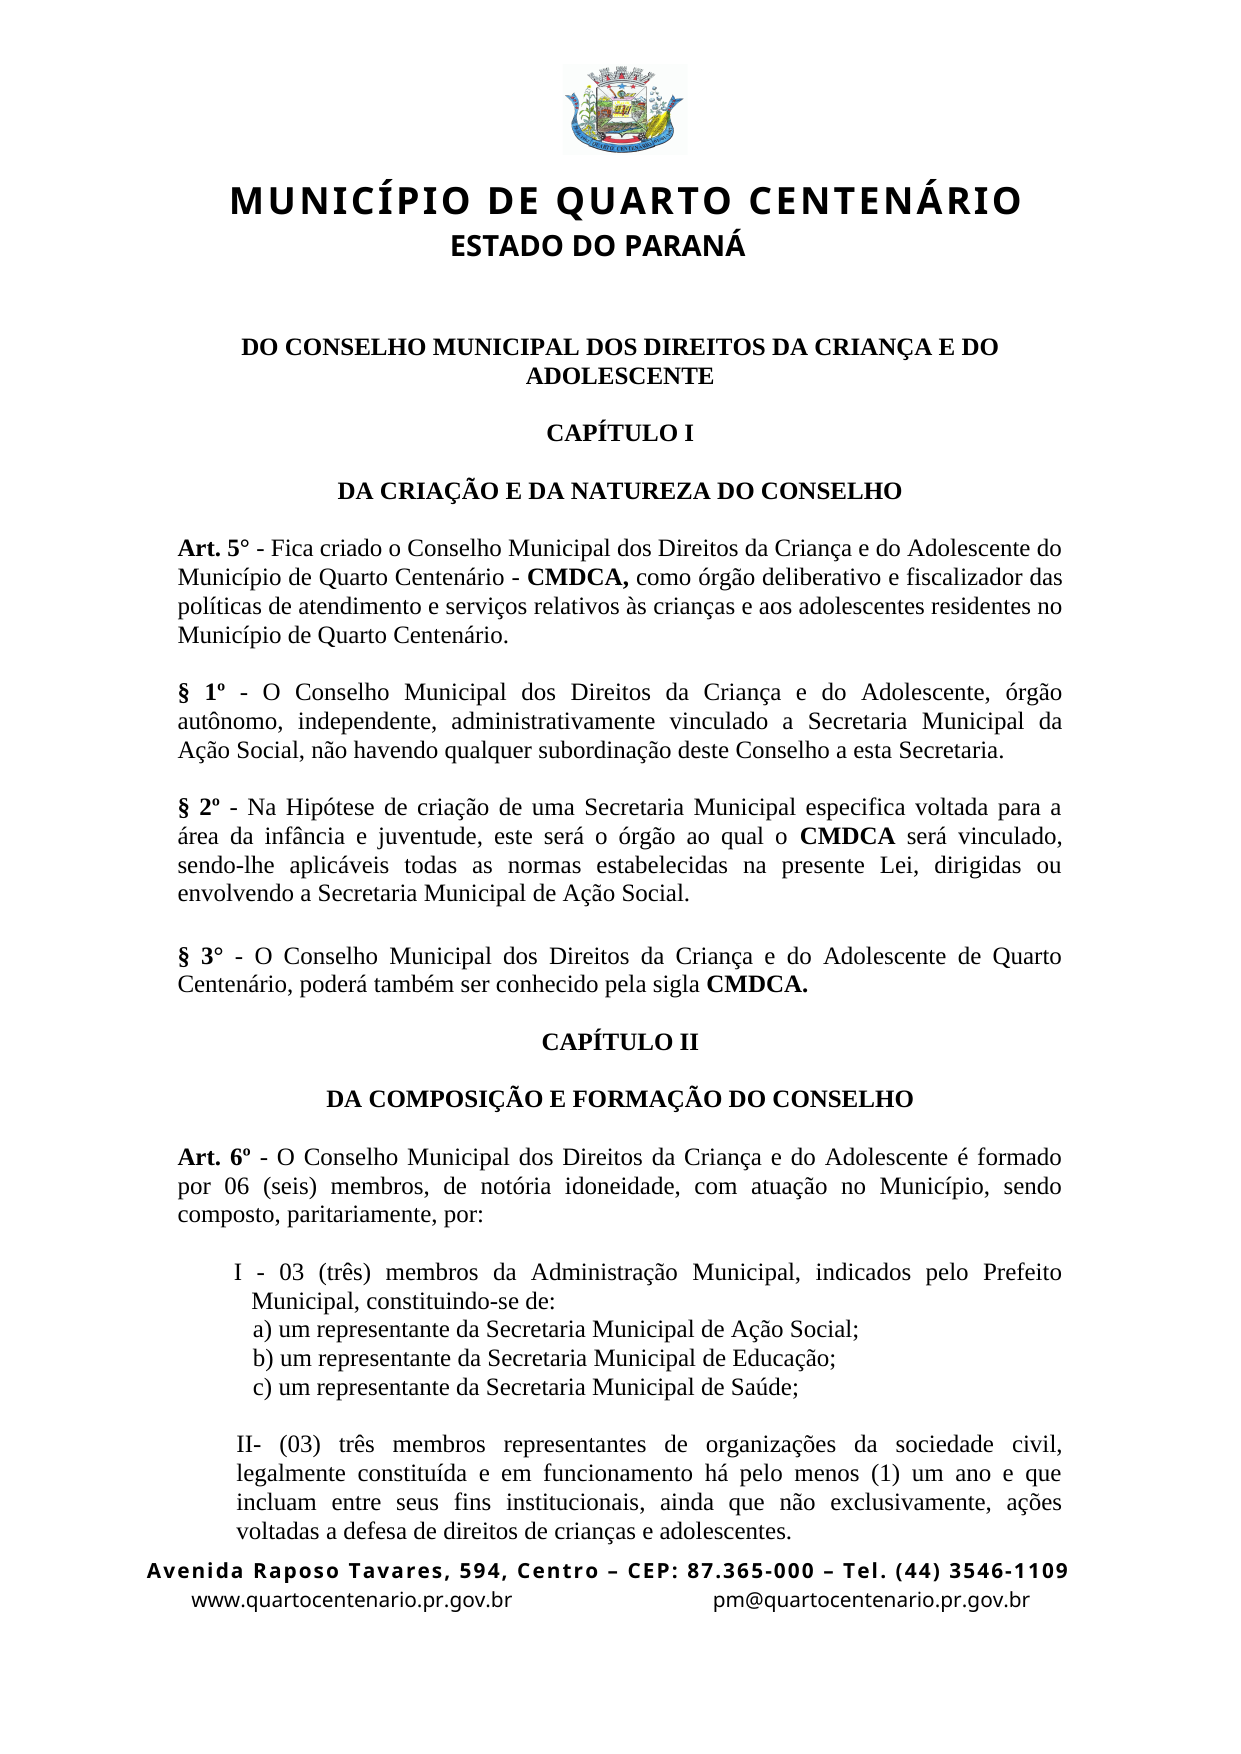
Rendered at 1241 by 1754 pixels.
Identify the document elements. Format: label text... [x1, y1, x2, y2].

picture [562, 64, 688, 155]
text Art. 6º - O Conselho Municipal dos Direitos da Criança e do Adolescente é formado por 06 (seis) membros, de notória idoneidade, com atuação no Município, sendo composto, paritariamente, por: [177, 1142, 1063, 1228]
text Art. 5° - Fica criado o Conselho Municipal dos Direitos da Criança e do Adolescente do Município de Quarto Centenário - CMDCA, como órgão deliberativo e fiscalizador das políticas de atendimento e serviços relativos às crianças e aos adolescentes residentes no Município de Quarto Centenário. [177, 533, 1063, 648]
text c) um representante da Secretaria Municipal de Saúde; [253, 1372, 1063, 1401]
text I - 03 (três) membros da Administração Municipal, indicados pelo Prefeito Municipal, constituindo-se de: [234, 1257, 1063, 1314]
text § 2º - Na Hipótese de criação de uma Secretaria Municipal especifica voltada para a área da infância e juventude, este será o órgão ao qual o CMDCA será vinculado, sendo-lhe aplicáveis todas as normas estabelecidas na presente Lei, dirigidas ou envolvendo a Secretaria Municipal de Ação Social. [177, 792, 1063, 907]
text CAPÍTULO I [177, 418, 1063, 447]
text a) um representante da Secretaria Municipal de Ação Social; [253, 1314, 1063, 1343]
text DO CONSELHO MUNICIPAL DOS DIREITOS DA CRIANÇA E DO ADOLESCENTE [177, 332, 1063, 390]
text DA COMPOSIÇÃO E FORMAÇÃO DO CONSELHO [177, 1084, 1063, 1113]
text § 3° - O Conselho Municipal dos Direitos da Criança e do Adolescente de Quarto Centenário, poderá também ser conhecido pela sigla CMDCA. [177, 941, 1063, 998]
text CAPÍTULO II [177, 1027, 1063, 1056]
text DA CRIAÇÃO E DA NATUREZA DO CONSELHO [177, 476, 1063, 505]
text b) um representante da Secretaria Municipal de Educação; [253, 1343, 1063, 1372]
text § 1º - O Conselho Municipal dos Direitos da Criança e do Adolescente, órgão autônomo, independente, administrativamente vinculado a Secretaria Municipal da Ação Social, não havendo qualquer subordinação deste Conselho a esta Secretaria. [177, 677, 1063, 763]
text II- (03) três membros representantes de organizações da sociedade civil, legalmente constituída e em funcionamento há pelo menos (1) um ano e que incluam entre seus fins institucionais, ainda que não exclusivamente, ações voltadas a defesa de direitos de crianças e adolescentes. [236, 1429, 1063, 1544]
